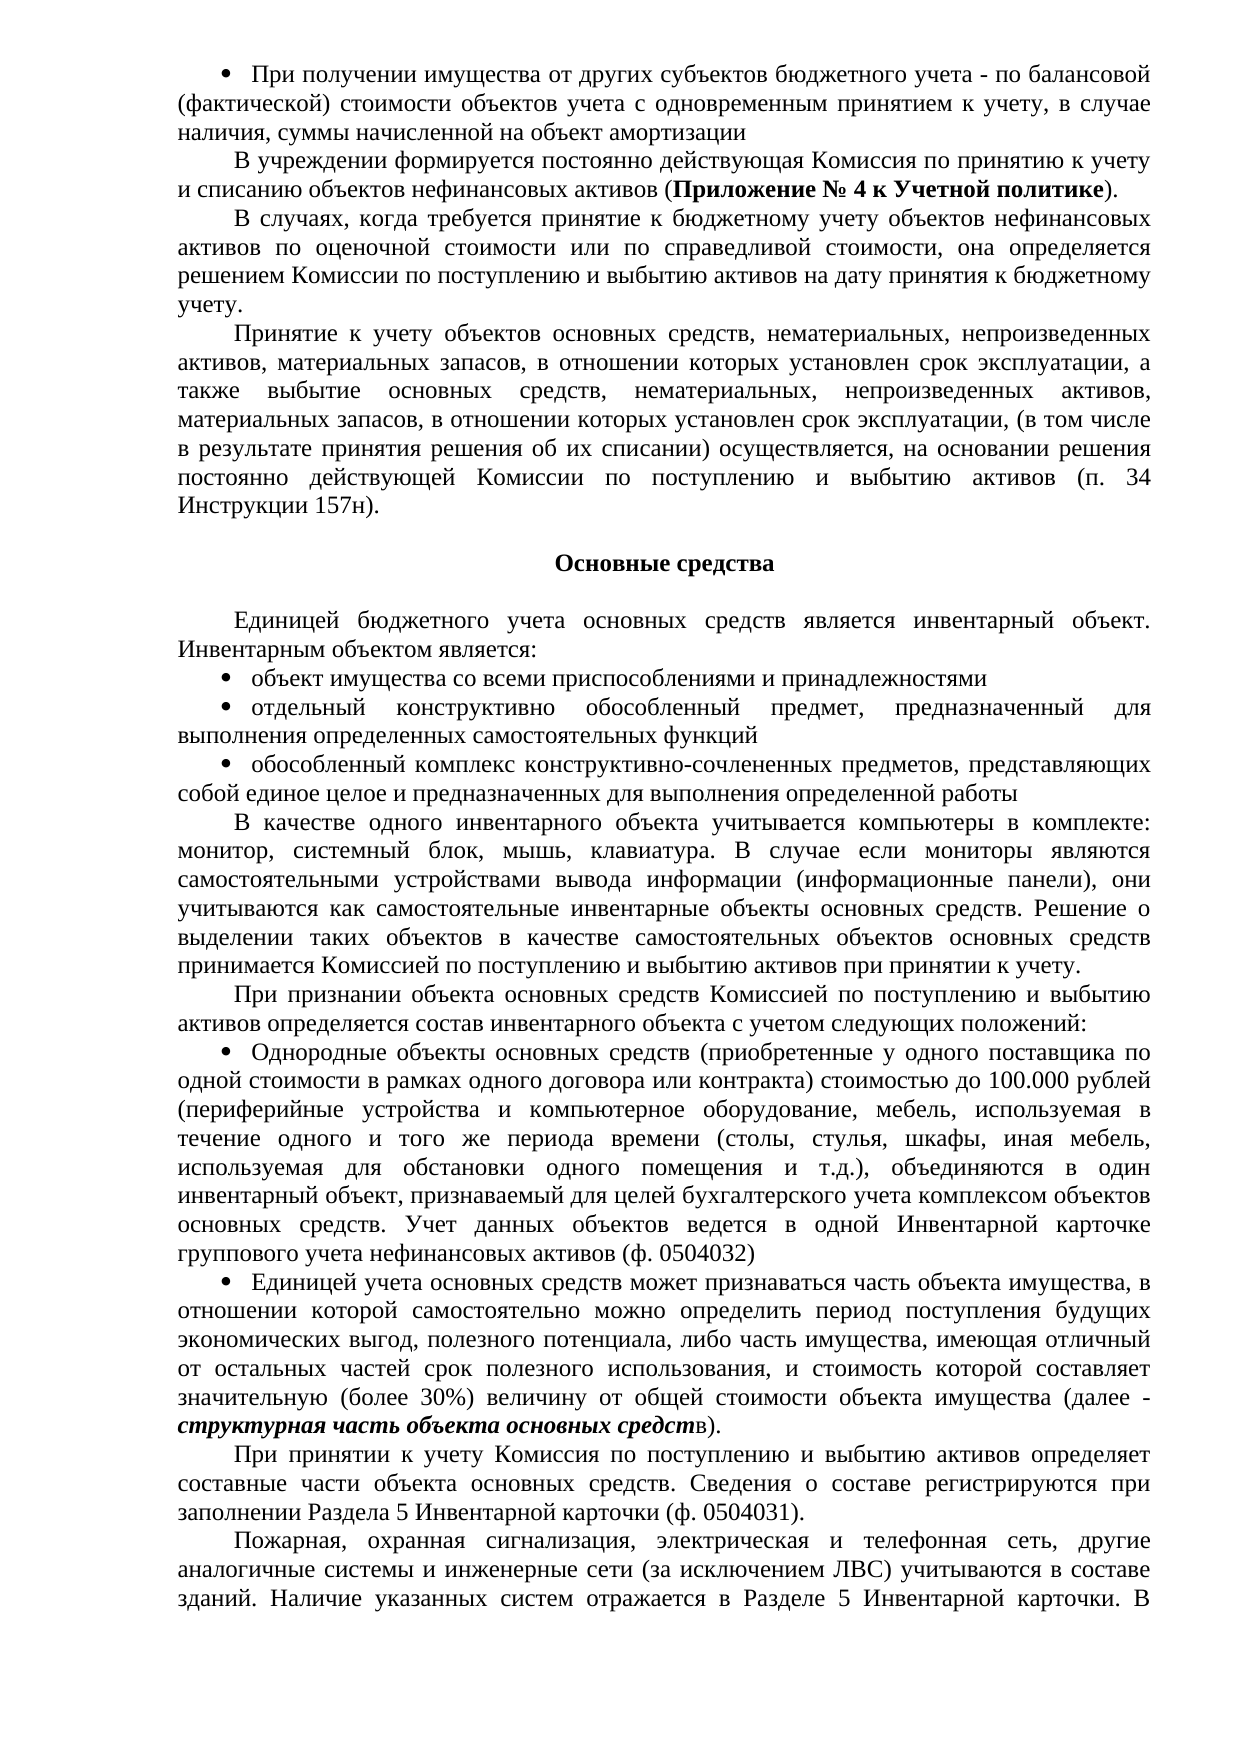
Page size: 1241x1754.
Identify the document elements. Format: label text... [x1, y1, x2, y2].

text В учреждении формируется постоянно действующая Комиссия по принятию к учету и списанию объектов нефинансовых активов (Приложение № 4 к Учетной политике). [177, 145, 1152, 203]
list Однородные объекты основных средств (приобретенные у одного поставщика по одной стоимости в рамках одного договора или контракта) стоимостью до 100.000 рублей (периферийные устройства и компьютерное оборудование, мебель, используемая в течение одного и того же периода времени (столы, стулья, шкафы, иная мебель, используемая для обстановки одного помещения и т.д.), объединяются в один инвентарный объект, признаваемый для целей бухгалтерского учета комплексом объектов основных средств. Учет данных объектов ведется в одной Инвентарной карточке группового учета нефинансовых активов (ф. 0504032) [177, 1037, 1152, 1267]
subtitle Основные средства [177, 548, 1152, 577]
text При признании объекта основных средств Комиссией по поступлению и выбытию активов определяется состав инвентарного объекта с учетом следующих положений: [177, 979, 1152, 1037]
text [177, 1525, 1152, 1612]
list объект имущества со всеми приспособлениями и принадлежностями [177, 663, 1152, 692]
text Единицей бюджетного учета основных средств является инвентарный объект. Инвентарным объектом является: [177, 605, 1152, 663]
list отдельный конструктивно обособленный предмет, предназначенный для выполнения определенных самостоятельных функций [177, 692, 1152, 749]
text В случаях, когда требуется принятие к бюджетному учету объектов нефинансовых активов по оценочной стоимости или по справедливой стоимости, она определяется решением Комиссии по поступлению и выбытию активов на дату принятия к бюджетному учету. [177, 203, 1152, 318]
text Принятие к учету объектов основных средств, нематериальных, непроизведенных активов, материальных запасов, в отношении которых установлен срок эксплуатации, а также выбытие основных средств, нематериальных, непроизведенных активов, материальных запасов, в отношении которых установлен срок эксплуатации, (в том числе в результате принятия решения об их списании) осуществляется, на основании решения постоянно действующей Комиссии по поступлению и выбытию активов (п. 34 Инструкции 157н). [177, 318, 1152, 519]
text В качестве одного инвентарного объекта учитывается компьютеры в комплекте: монитор, системный блок, мышь, клавиатура. В случае если мониторы являются самостоятельными устройствами вывода информации (информационные панели), они учитываются как самостоятельные инвентарные объекты основных средств. Решение о выделении таких объектов в качестве самостоятельных объектов основных средств принимается Комиссией по поступлению и выбытию активов при принятии к учету. [177, 807, 1152, 979]
list обособленный комплекс конструктивно-сочлененных предметов, представляющих собой единое целое и предназначенных для выполнения определенной работы [177, 749, 1152, 807]
list При получении имущества от других субъектов бюджетного учета - по балансовой (фактической) стоимости объектов учета с одновременным принятием к учету, в случае наличия, суммы начисленной на объект амортизации [177, 59, 1152, 145]
list Единицей учета основных средств может признаваться часть объекта имущества, в отношении которой самостоятельно можно определить период поступления будущих экономических выгод, полезного потенциала, либо часть имущества, имеющая отличный от остальных частей срок полезного использования, и стоимость которой составляет значительную (более 30%) величину от общей стоимости объекта имущества (далее - структурная часть объекта основных средств). [177, 1267, 1152, 1439]
text При принятии к учету Комиссия по поступлению и выбытию активов определяет составные части объекта основных средств. Сведения о составе регистрируются при заполнении Раздела 5 Инвентарной карточки (ф. 0504031). [177, 1439, 1152, 1525]
